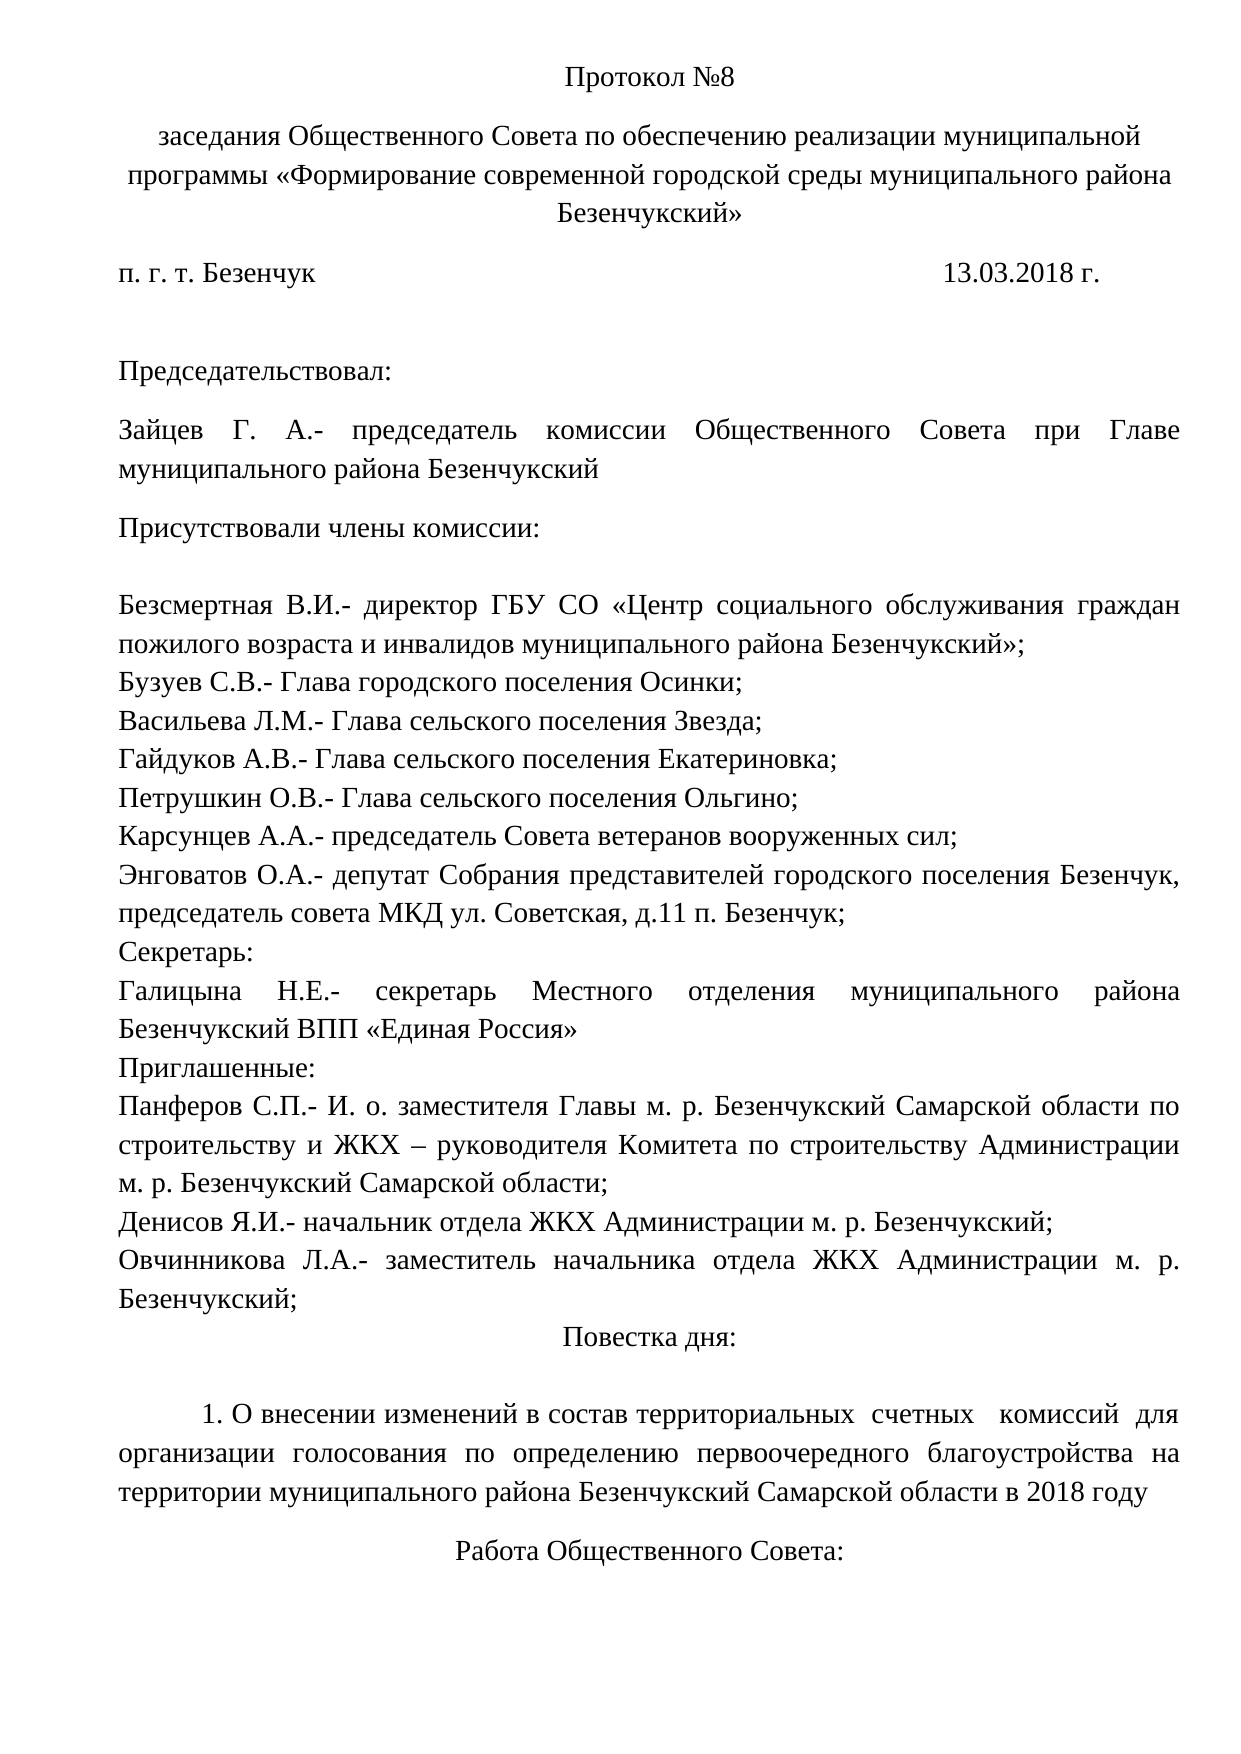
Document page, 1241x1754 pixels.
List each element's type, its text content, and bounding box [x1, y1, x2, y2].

text Безсмертная В.И.- директор ГБУ СО «Центр социального обслуживания граждан пожилого возраста и инвалидов муниципального района Безенчукский»; [118, 587, 1181, 659]
text Панферов С.П.- И. о. заместителя Главы м. р. Безенчукский Самарской области по строительству и ЖКХ – руководителя Комитета по строительству Администрации м. р. Безенчукский Самарской области; [118, 1088, 1181, 1199]
text Председательствовал: [118, 353, 1181, 386]
text Секретарь: [118, 934, 1181, 968]
text Повестка дня: [118, 1319, 1181, 1353]
text Карсунцев А.А.- председатель Совета ветеранов вооруженных сил; [118, 818, 1181, 852]
text Присутствовали члены комиссии: [118, 510, 1181, 544]
text Гайдуков А.В.- Глава сельского поселения Екатериновка; [118, 741, 1181, 775]
text Приглашенные: [118, 1050, 1181, 1083]
text Петрушкин О.В.- Глава сельского поселения Ольгино; [118, 780, 1181, 813]
text Зайцев Г. А.- председатель комиссии Общественного Совета при Главе муниципального района Безенчукский [118, 412, 1181, 484]
text Галицына Н.Е.- секретарь Местного отделения муниципального района Безенчукский ВПП «Единая Россия» [118, 973, 1181, 1045]
text Васильева Л.М.- Глава сельского поселения Звезда; [118, 703, 1181, 736]
text Протокол №8 [118, 59, 1181, 93]
text заседания Общественного Совета по обеспечению реализации муниципальной программы «Формирование современной городской среды муниципального района Безенчукский» [118, 118, 1181, 229]
text Бузуев С.В.- Глава городского поселения Осинки; [118, 664, 1181, 698]
text п. г. т. Безенчук 13.03.2018 г. [118, 255, 1181, 288]
text 1. О внесении изменений в состав территориальных счетных комиссий для организации голосования по определению первоочередного благоустройства на территории муниципального района Безенчукский Самарской области в 2018 году [118, 1397, 1181, 1507]
text Энговатов О.А.- депутат Собрания представителей городского поселения Безенчук, председатель совета МКД ул. Советская, д.11 п. Безенчук; [118, 857, 1181, 929]
text Работа Общественного Совета: [118, 1533, 1181, 1567]
text Денисов Я.И.- начальник отдела ЖКХ Администрации м. р. Безенчукский; [118, 1204, 1181, 1237]
text Овчинникова Л.А.- заместитель начальника отдела ЖКХ Администрации м. р. Безенчукский; [118, 1242, 1181, 1314]
